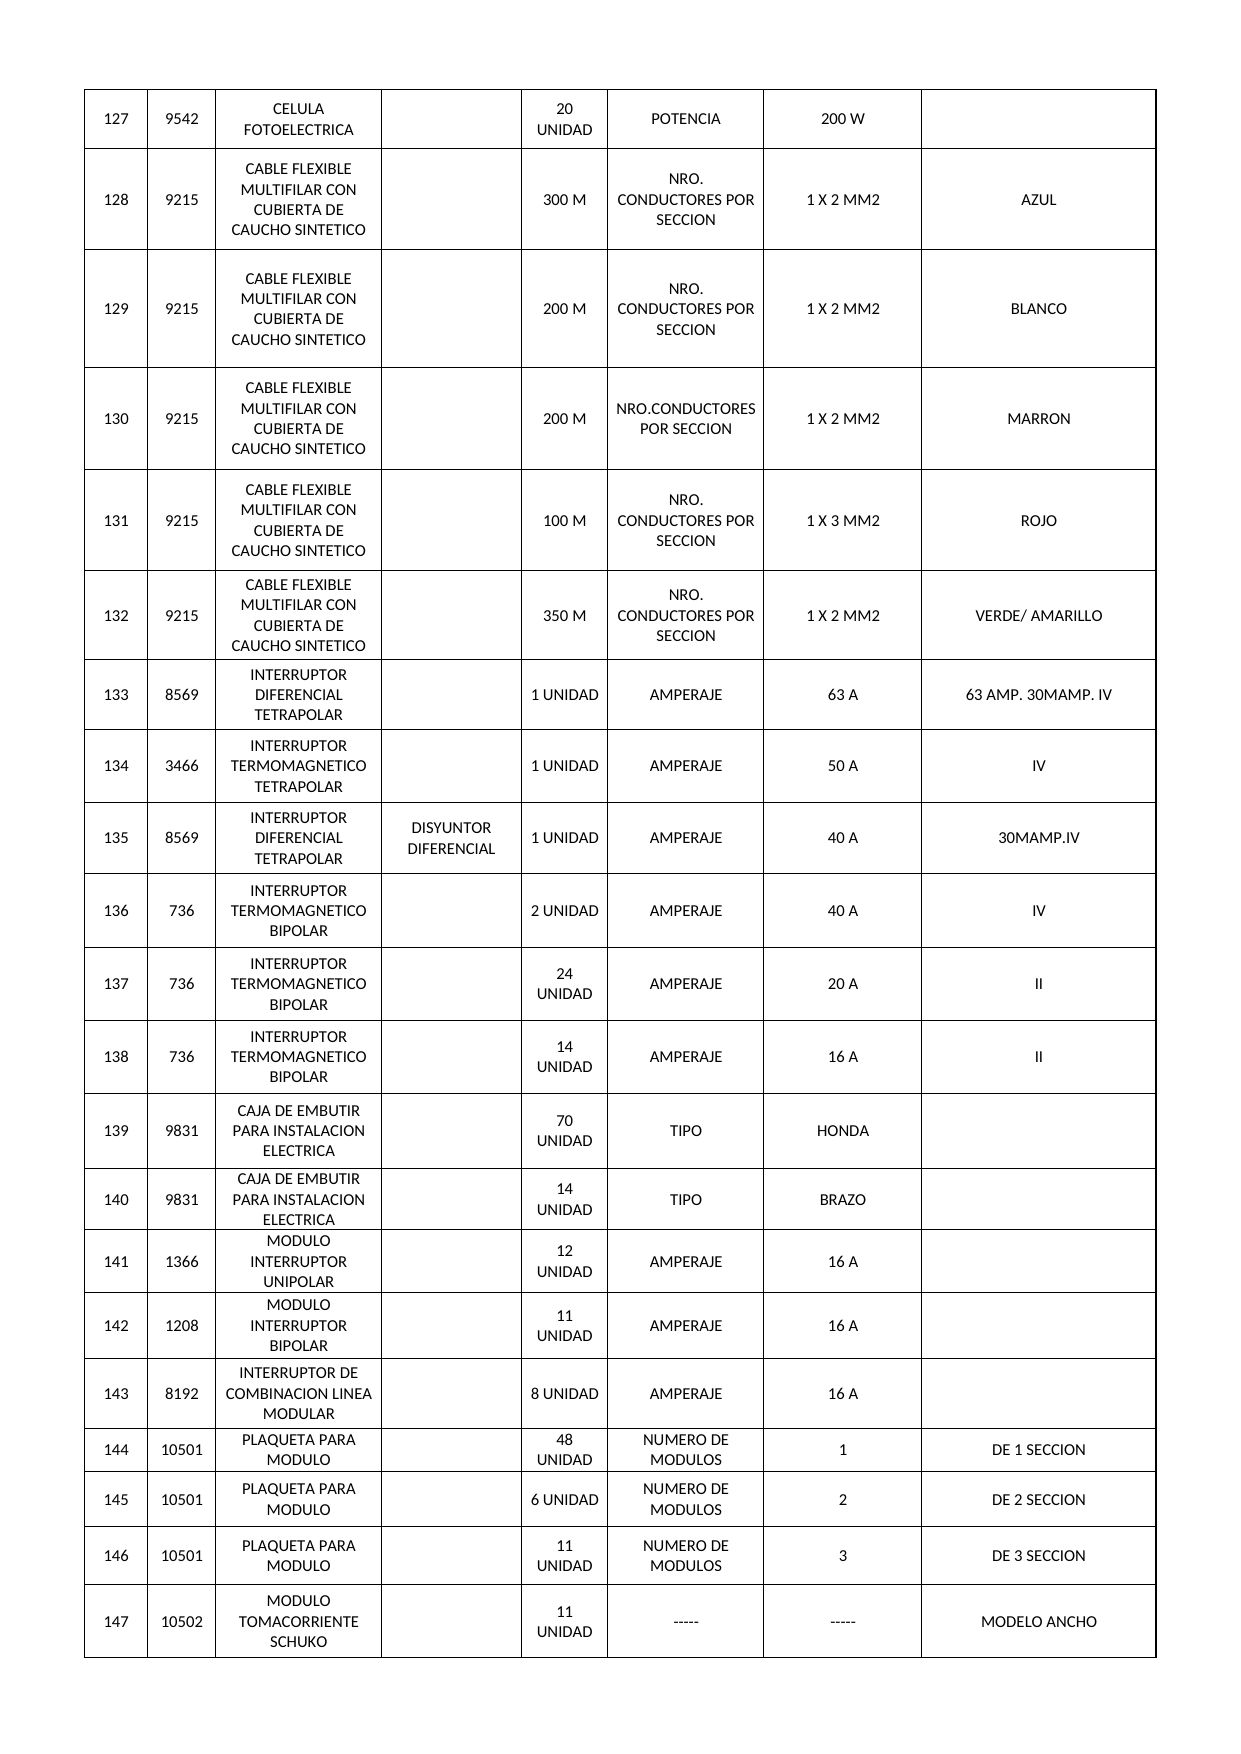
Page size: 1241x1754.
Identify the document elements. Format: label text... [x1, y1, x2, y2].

table_cell 1 X 2 MM2 [764, 368, 921, 469]
table_cell 48 UNIDAD [522, 1429, 607, 1471]
table_cell [922, 1230, 1155, 1292]
table_cell [382, 1429, 521, 1471]
table_cell 138 [85, 1021, 147, 1092]
table_cell POTENCIA [608, 90, 763, 148]
table_cell 11 UNIDAD [522, 1527, 607, 1584]
table_cell IV [922, 730, 1155, 802]
table_cell [922, 90, 1155, 148]
table_cell NRO. CONDUCTORES POR SECCION [608, 250, 763, 367]
table_cell 736 [148, 874, 215, 947]
table_cell 144 [85, 1429, 147, 1471]
table_cell DISYUNTOR DIFERENCIAL [382, 803, 521, 873]
table_cell 10501 [148, 1472, 215, 1526]
table_cell 200 W [764, 90, 921, 148]
table_cell AMPERAJE [608, 1293, 763, 1358]
table_cell 8569 [148, 803, 215, 873]
table_cell INTERRUPTOR TERMOMAGNETICO BIPOLAR [216, 1021, 381, 1092]
table_cell AMPERAJE [608, 1021, 763, 1092]
table_cell 129 [85, 250, 147, 367]
table_cell CAJA DE EMBUTIR PARA INSTALACION ELECTRICA [216, 1169, 381, 1229]
table_cell 1 X 2 MM2 [764, 250, 921, 367]
table_cell [922, 1293, 1155, 1358]
table_cell MARRON [922, 368, 1155, 469]
table_cell 1 X 2 MM2 [764, 149, 921, 249]
table_cell PLAQUETA PARA MODULO [216, 1429, 381, 1471]
table_cell 128 [85, 149, 147, 249]
table_cell [382, 250, 521, 367]
table_cell 16 A [764, 1230, 921, 1292]
table_cell [382, 1169, 521, 1229]
table_cell MODULO INTERRUPTOR BIPOLAR [216, 1293, 381, 1358]
table_cell NUMERO DE MODULOS [608, 1472, 763, 1526]
table_cell INTERRUPTOR TERMOMAGNETICO BIPOLAR [216, 874, 381, 947]
table_cell AMPERAJE [608, 1230, 763, 1292]
table_cell 131 [85, 470, 147, 570]
table_cell 145 [85, 1472, 147, 1526]
table_cell 1208 [148, 1293, 215, 1358]
table_cell BRAZO [764, 1169, 921, 1229]
table_cell 50 A [764, 730, 921, 802]
table_cell [382, 149, 521, 249]
table_cell [922, 1094, 1155, 1167]
table_cell 1 UNIDAD [522, 803, 607, 873]
table_cell 1 [764, 1429, 921, 1471]
table_cell 1366 [148, 1230, 215, 1292]
table_cell 350 M [522, 571, 607, 658]
table_cell 16 A [764, 1359, 921, 1428]
table_cell 9215 [148, 149, 215, 249]
table_cell CAJA DE EMBUTIR PARA INSTALACION ELECTRICA [216, 1094, 381, 1167]
table_cell [382, 571, 521, 658]
table_cell 14 UNIDAD [522, 1169, 607, 1229]
table_cell ROJO [922, 470, 1155, 570]
table_cell 40 A [764, 803, 921, 873]
table_cell [382, 1094, 521, 1167]
table_cell 9215 [148, 368, 215, 469]
table_cell [382, 470, 521, 570]
table_cell PLAQUETA PARA MODULO [216, 1472, 381, 1526]
table_cell AZUL [922, 149, 1155, 249]
table_cell [382, 874, 521, 947]
table_cell CABLE FLEXIBLE MULTIFILAR CON CUBIERTA DE CAUCHO SINTETICO [216, 250, 381, 367]
table_cell 2 [764, 1472, 921, 1526]
table_cell 9831 [148, 1169, 215, 1229]
table_cell AMPERAJE [608, 874, 763, 947]
table_cell 16 A [764, 1021, 921, 1092]
table_cell INTERRUPTOR TERMOMAGNETICO BIPOLAR [216, 948, 381, 1020]
table_cell [382, 948, 521, 1020]
table_cell 10501 [148, 1527, 215, 1584]
table_cell PLAQUETA PARA MODULO [216, 1527, 381, 1584]
table_cell 200 M [522, 250, 607, 367]
table_cell CELULA FOTOELECTRICA [216, 90, 381, 148]
table_cell 10502 [148, 1585, 215, 1657]
table_cell [922, 1359, 1155, 1428]
table_cell 14 UNIDAD [522, 1021, 607, 1092]
table_cell [382, 730, 521, 802]
table_cell 736 [148, 948, 215, 1020]
table_cell 9831 [148, 1094, 215, 1167]
table_cell 16 A [764, 1293, 921, 1358]
table_cell AMPERAJE [608, 660, 763, 729]
table_cell VERDE/ AMARILLO [922, 571, 1155, 658]
table_cell 1 X 3 MM2 [764, 470, 921, 570]
table_cell 136 [85, 874, 147, 947]
table_cell [382, 1585, 521, 1657]
table_cell [382, 1527, 521, 1584]
table_cell 11 UNIDAD [522, 1585, 607, 1657]
table_cell ----- [608, 1585, 763, 1657]
table_cell 2 UNIDAD [522, 874, 607, 947]
table_cell [922, 1169, 1155, 1229]
table_cell 134 [85, 730, 147, 802]
table_cell 12 UNIDAD [522, 1230, 607, 1292]
table_cell 24 UNIDAD [522, 948, 607, 1020]
table_cell [382, 660, 521, 729]
table_cell 100 M [522, 470, 607, 570]
table_cell AMPERAJE [608, 730, 763, 802]
table_cell IV [922, 874, 1155, 947]
table_cell CABLE FLEXIBLE MULTIFILAR CON CUBIERTA DE CAUCHO SINTETICO [216, 571, 381, 658]
table_cell NUMERO DE MODULOS [608, 1527, 763, 1584]
table_cell DE 3 SECCION [922, 1527, 1155, 1584]
table_cell 147 [85, 1585, 147, 1657]
table_cell 135 [85, 803, 147, 873]
table_cell MODULO TOMACORRIENTE SCHUKO [216, 1585, 381, 1657]
table_cell 139 [85, 1094, 147, 1167]
table_cell TIPO [608, 1169, 763, 1229]
table_cell 40 A [764, 874, 921, 947]
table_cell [216, 149, 381, 249]
table_cell AMPERAJE [608, 1359, 763, 1428]
table_cell 142 [85, 1293, 147, 1358]
table_cell 9542 [148, 90, 215, 148]
table_cell 20 A [764, 948, 921, 1020]
table_cell TIPO [608, 1094, 763, 1167]
table_cell INTERRUPTOR TERMOMAGNETICO TETRAPOLAR [216, 730, 381, 802]
table_cell 140 [85, 1169, 147, 1229]
table_cell CABLE FLEXIBLE MULTIFILAR CON CUBIERTA DE CAUCHO SINTETICO [216, 470, 381, 570]
table_cell DE 1 SECCION [922, 1429, 1155, 1471]
table_cell 20 UNIDAD [522, 90, 607, 148]
table_cell NUMERO DE MODULOS [608, 1429, 763, 1471]
table_cell INTERRUPTOR DE COMBINACION LINEA MODULAR [216, 1359, 381, 1428]
table_cell 1 UNIDAD [522, 730, 607, 802]
table_cell 6 UNIDAD [522, 1472, 607, 1526]
table_cell [382, 368, 521, 469]
table_cell 143 [85, 1359, 147, 1428]
table_cell BLANCO [922, 250, 1155, 367]
table_cell MODULO INTERRUPTOR UNIPOLAR [216, 1230, 381, 1292]
table_cell HONDA [764, 1094, 921, 1167]
table_cell 127 [85, 90, 147, 148]
table_cell MODELO ANCHO [922, 1585, 1155, 1657]
table_cell 3466 [148, 730, 215, 802]
table_cell 300 M [522, 149, 607, 249]
table_cell 1 UNIDAD [522, 660, 607, 729]
table_cell 9215 [148, 470, 215, 570]
table_cell 8192 [148, 1359, 215, 1428]
table_cell 1 X 2 MM2 [764, 571, 921, 658]
table_cell 130 [85, 368, 147, 469]
table_cell DE 2 SECCION [922, 1472, 1155, 1526]
table_cell 200 M [522, 368, 607, 469]
table_cell NRO. CONDUCTORES POR SECCION [608, 470, 763, 570]
table_cell 132 [85, 571, 147, 658]
table_cell 63 AMP. 30MAMP. IV [922, 660, 1155, 729]
table_cell [382, 1359, 521, 1428]
table_cell II [922, 1021, 1155, 1092]
table_cell [382, 1472, 521, 1526]
table_cell [382, 90, 521, 148]
table_cell NRO. CONDUCTORES POR SECCION [608, 571, 763, 658]
table_cell [382, 1230, 521, 1292]
table_cell 8569 [148, 660, 215, 729]
table_cell 133 [85, 660, 147, 729]
table_cell NRO.CONDUCTORES POR SECCION [608, 368, 763, 469]
table_cell 141 [85, 1230, 147, 1292]
table_cell 63 A [764, 660, 921, 729]
table_cell NRO. CONDUCTORES POR SECCION [608, 149, 763, 249]
table_cell 9215 [148, 250, 215, 367]
table_cell INTERRUPTOR DIFERENCIAL TETRAPOLAR [216, 803, 381, 873]
table_cell 30MAMP.IV [922, 803, 1155, 873]
table_cell 8 UNIDAD [522, 1359, 607, 1428]
table_cell INTERRUPTOR DIFERENCIAL TETRAPOLAR [216, 660, 381, 729]
table_cell II [922, 948, 1155, 1020]
table_cell 11 UNIDAD [522, 1293, 607, 1358]
table_cell 146 [85, 1527, 147, 1584]
table_cell AMPERAJE [608, 948, 763, 1020]
table_cell 9215 [148, 571, 215, 658]
table_cell 70 UNIDAD [522, 1094, 607, 1167]
table_cell [382, 1021, 521, 1092]
table_cell 736 [148, 1021, 215, 1092]
table_cell ----- [764, 1585, 921, 1657]
table_cell AMPERAJE [608, 803, 763, 873]
table_cell 3 [764, 1527, 921, 1584]
table_cell 137 [85, 948, 147, 1020]
table_cell CABLE FLEXIBLE MULTIFILAR CON CUBIERTA DE CAUCHO SINTETICO [216, 368, 381, 469]
table_cell 10501 [148, 1429, 215, 1471]
table_cell [382, 1293, 521, 1358]
